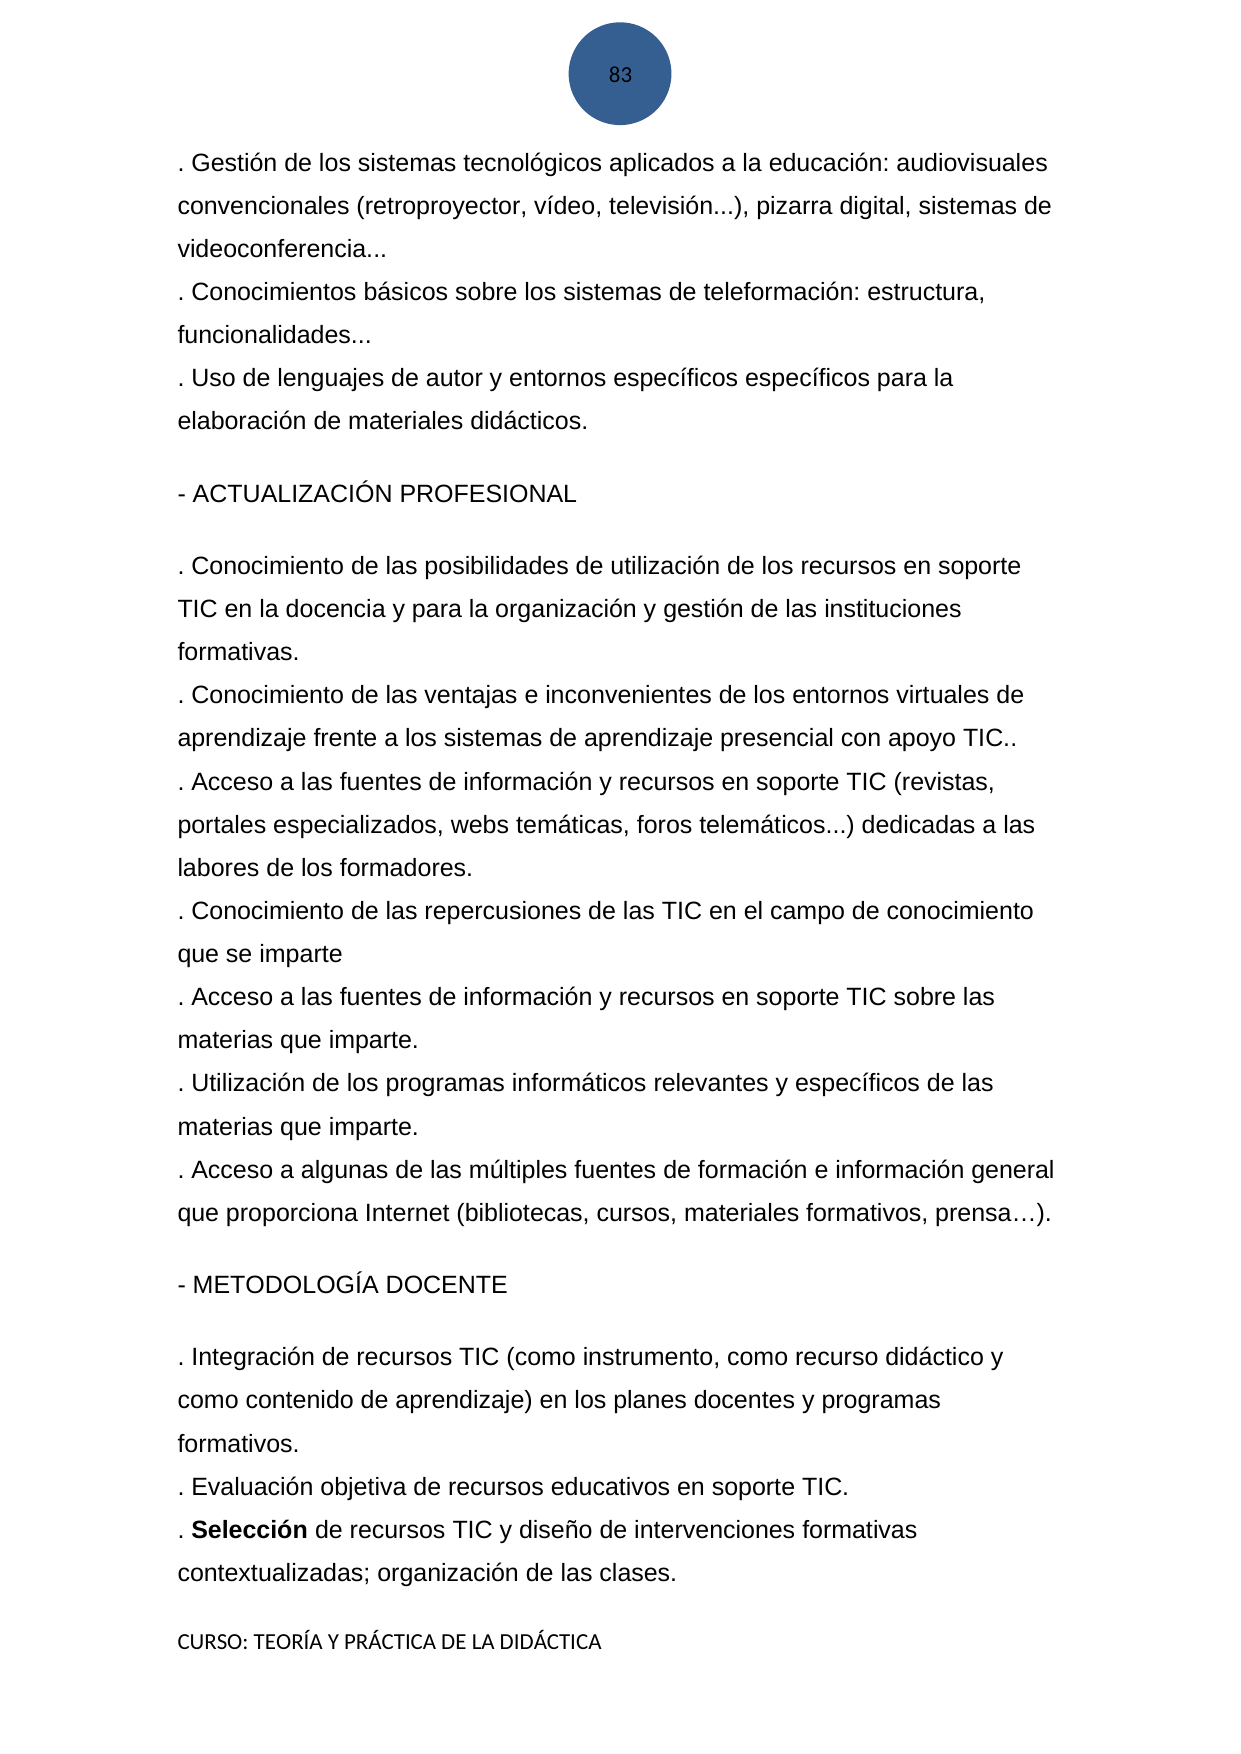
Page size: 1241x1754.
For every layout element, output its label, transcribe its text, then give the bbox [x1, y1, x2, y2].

text - METODOLOGÍA DOCENTE [177, 1270, 1063, 1299]
text . Conocimiento de las posibilidades de utilización de los recursos en soporte TIC en la docencia y para la organización y gestión de las instituciones formativas. . Conocimiento de las ventajas e inconvenientes de los entornos virtuales de aprendizaje frente a los sistemas de aprendizaje presencial con apoyo TIC.. . Acceso a las fuentes de información y recursos en soporte TIC (revistas, portales especializados, webs temáticas, foros telemáticos...) dedicadas a las labores de los formadores. . Conocimiento de las repercusiones de las TIC en el campo de conocimiento que se imparte . Acceso a las fuentes de información y recursos en soporte TIC sobre las materias que imparte. . Utilización de los programas informáticos relevantes y específicos de las materias que imparte. . Acceso a algunas de las múltiples fuentes de formación e información general que proporciona Internet (bibliotecas, cursos, materiales formativos, prensa…). [177, 551, 1063, 1227]
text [177, 1342, 1063, 1587]
text - ACTUALIZACIÓN PROFESIONAL [177, 479, 1063, 507]
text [177, 148, 1063, 435]
